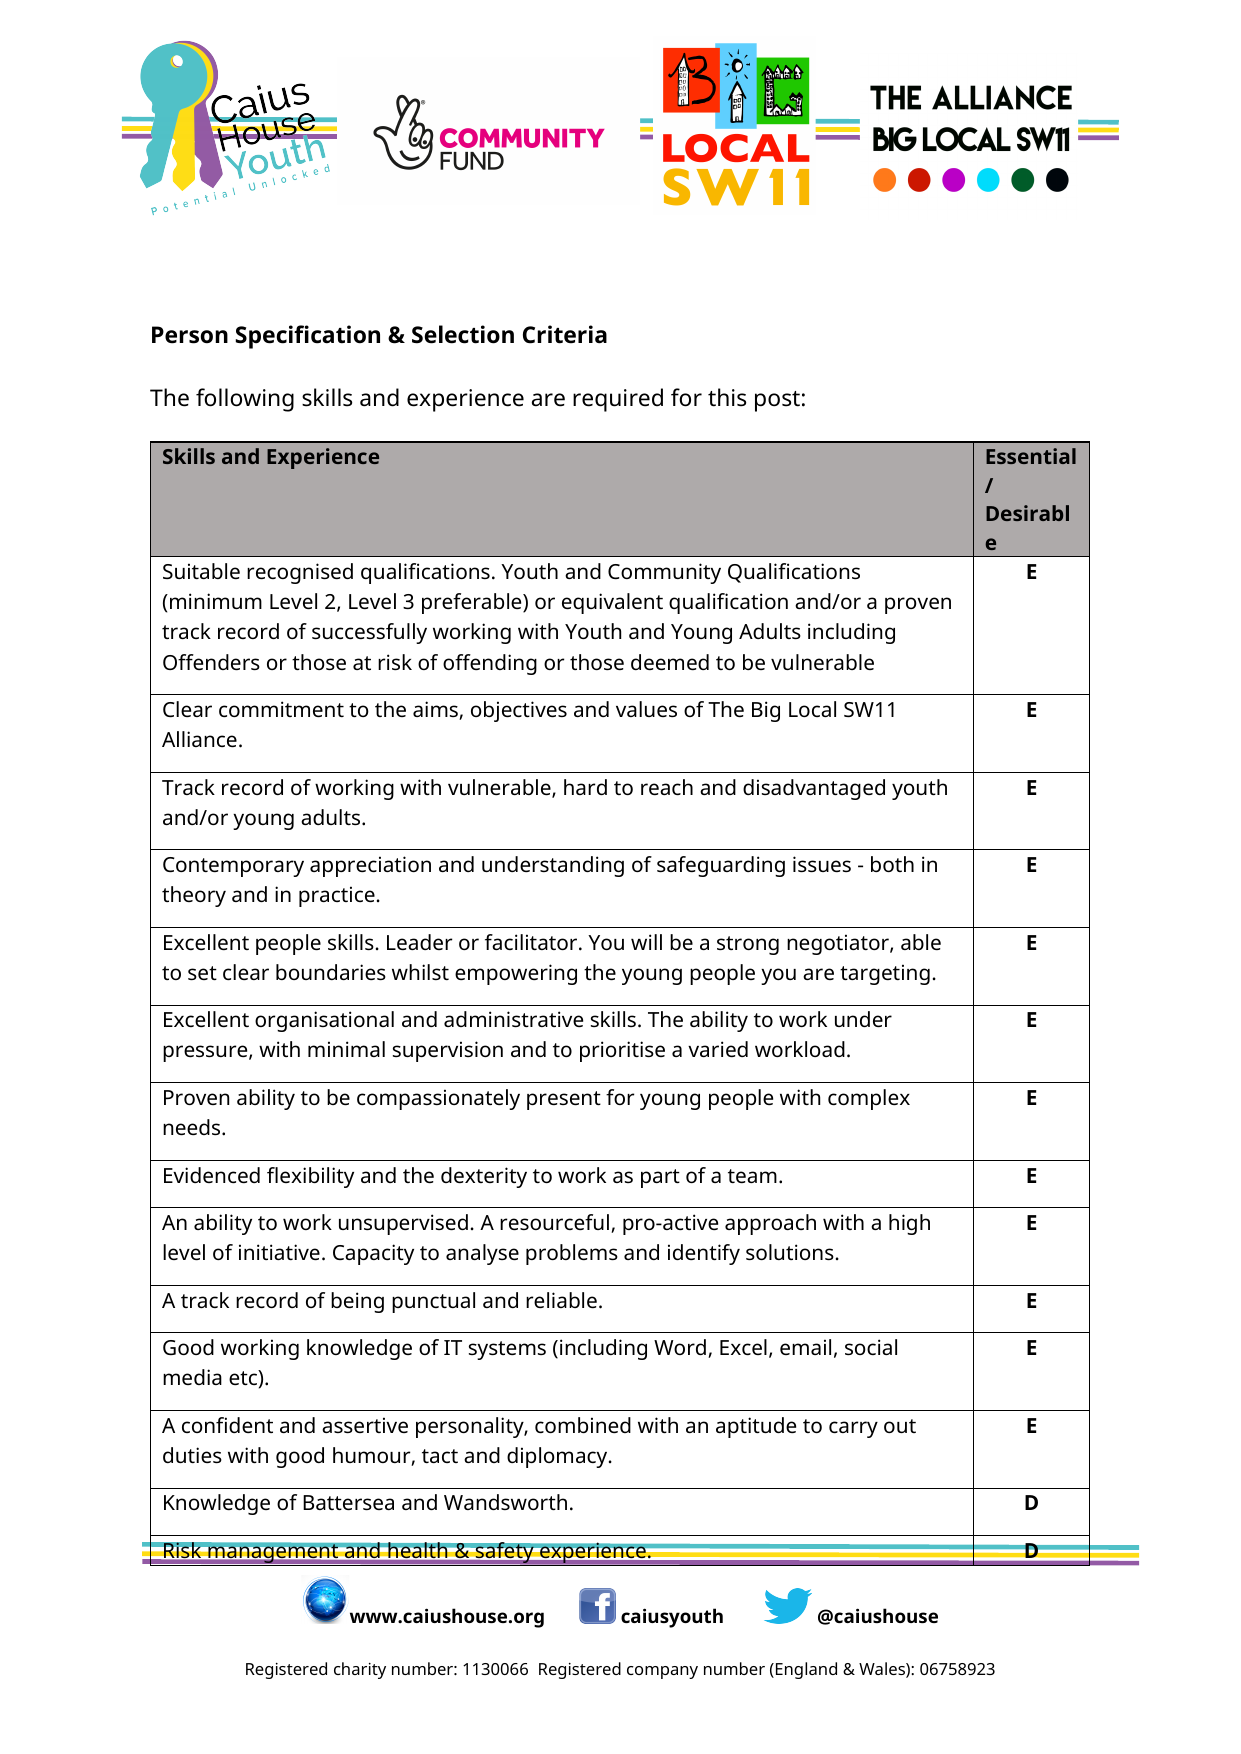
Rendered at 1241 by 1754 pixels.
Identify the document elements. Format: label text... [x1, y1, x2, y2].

table_header Skills and Experience [151, 443, 973, 556]
table_cell E [974, 1333, 1089, 1410]
table_cell Clear commitment to the aims, objectives and values of The Big Local SW11 Alliance. [151, 695, 973, 772]
table_cell Evidenced flexibility and the dexterity to work as part of a team. [151, 1161, 973, 1207]
table_cell E [974, 1161, 1089, 1207]
picture [129, 31, 641, 229]
table_cell Track record of working with vulnerable, hard to reach and disadvantaged youth and/or young adults. [151, 773, 973, 849]
table_header Essential/ Desirable [974, 443, 1089, 556]
table_cell E [974, 1208, 1089, 1285]
table_cell Excellent people skills. Leader or facilitator. You will be a strong negotiator, able to set clear boundaries whilst empowering the young people you are targeting. [151, 928, 973, 1004]
picture [653, 36, 816, 214]
table_cell Knowledge of Battersea and Wandsworth. [151, 1489, 973, 1535]
table_cell Excellent organisational and administrative skills. The ability to work under pressure, with minimal supervision and to prioritise a varied workload. [151, 1006, 973, 1082]
table_cell E [974, 1083, 1089, 1160]
table_cell A confident and assertive personality, combined with an aptitude to carry out duties with good humour, tact and diplomacy. [151, 1411, 973, 1487]
picture [579, 1588, 616, 1624]
table_cell E [974, 1411, 1089, 1487]
table_cell D [974, 1489, 1089, 1535]
table_cell E [974, 773, 1089, 849]
table_cell E [974, 1006, 1089, 1082]
picture [763, 1588, 813, 1624]
table_cell E [974, 695, 1089, 772]
table_cell A track record of being punctual and reliable. [151, 1286, 973, 1332]
table_cell E [974, 928, 1089, 1004]
table_cell E [974, 557, 1089, 694]
table_cell Proven ability to be compassionately present for young people with complex needs. [151, 1083, 973, 1160]
table_cell Risk management and health & safety experience. [151, 1536, 973, 1564]
table_cell Suitable recognised qualifications. Youth and Community Qualifications (minimum Level 2, Level 3 preferable) or equivalent qualification and/or a proven track record of successfully working with Youth and Young Adults including Offenders or those at risk of offending or those deemed to be vulnerable [151, 557, 973, 694]
table_cell E [974, 1286, 1089, 1332]
text The following skills and experience are required for this post: [150, 382, 1090, 413]
table_cell D [974, 1536, 1089, 1564]
table_cell E [974, 850, 1089, 927]
table_cell Good working knowledge of IT systems (including Word, Excel, email, social media etc). [151, 1333, 973, 1410]
text Person Specification & Selection Criteria [150, 319, 1090, 351]
picture [859, 53, 1082, 219]
picture [301, 1575, 350, 1624]
table_cell An ability to work unsupervised. A resourceful, pro-active approach with a high level of initiative. Capacity to analyse problems and identify solutions. [151, 1208, 973, 1285]
table_cell Contemporary appreciation and understanding of safeguarding issues - both in theory and in practice. [151, 850, 973, 927]
